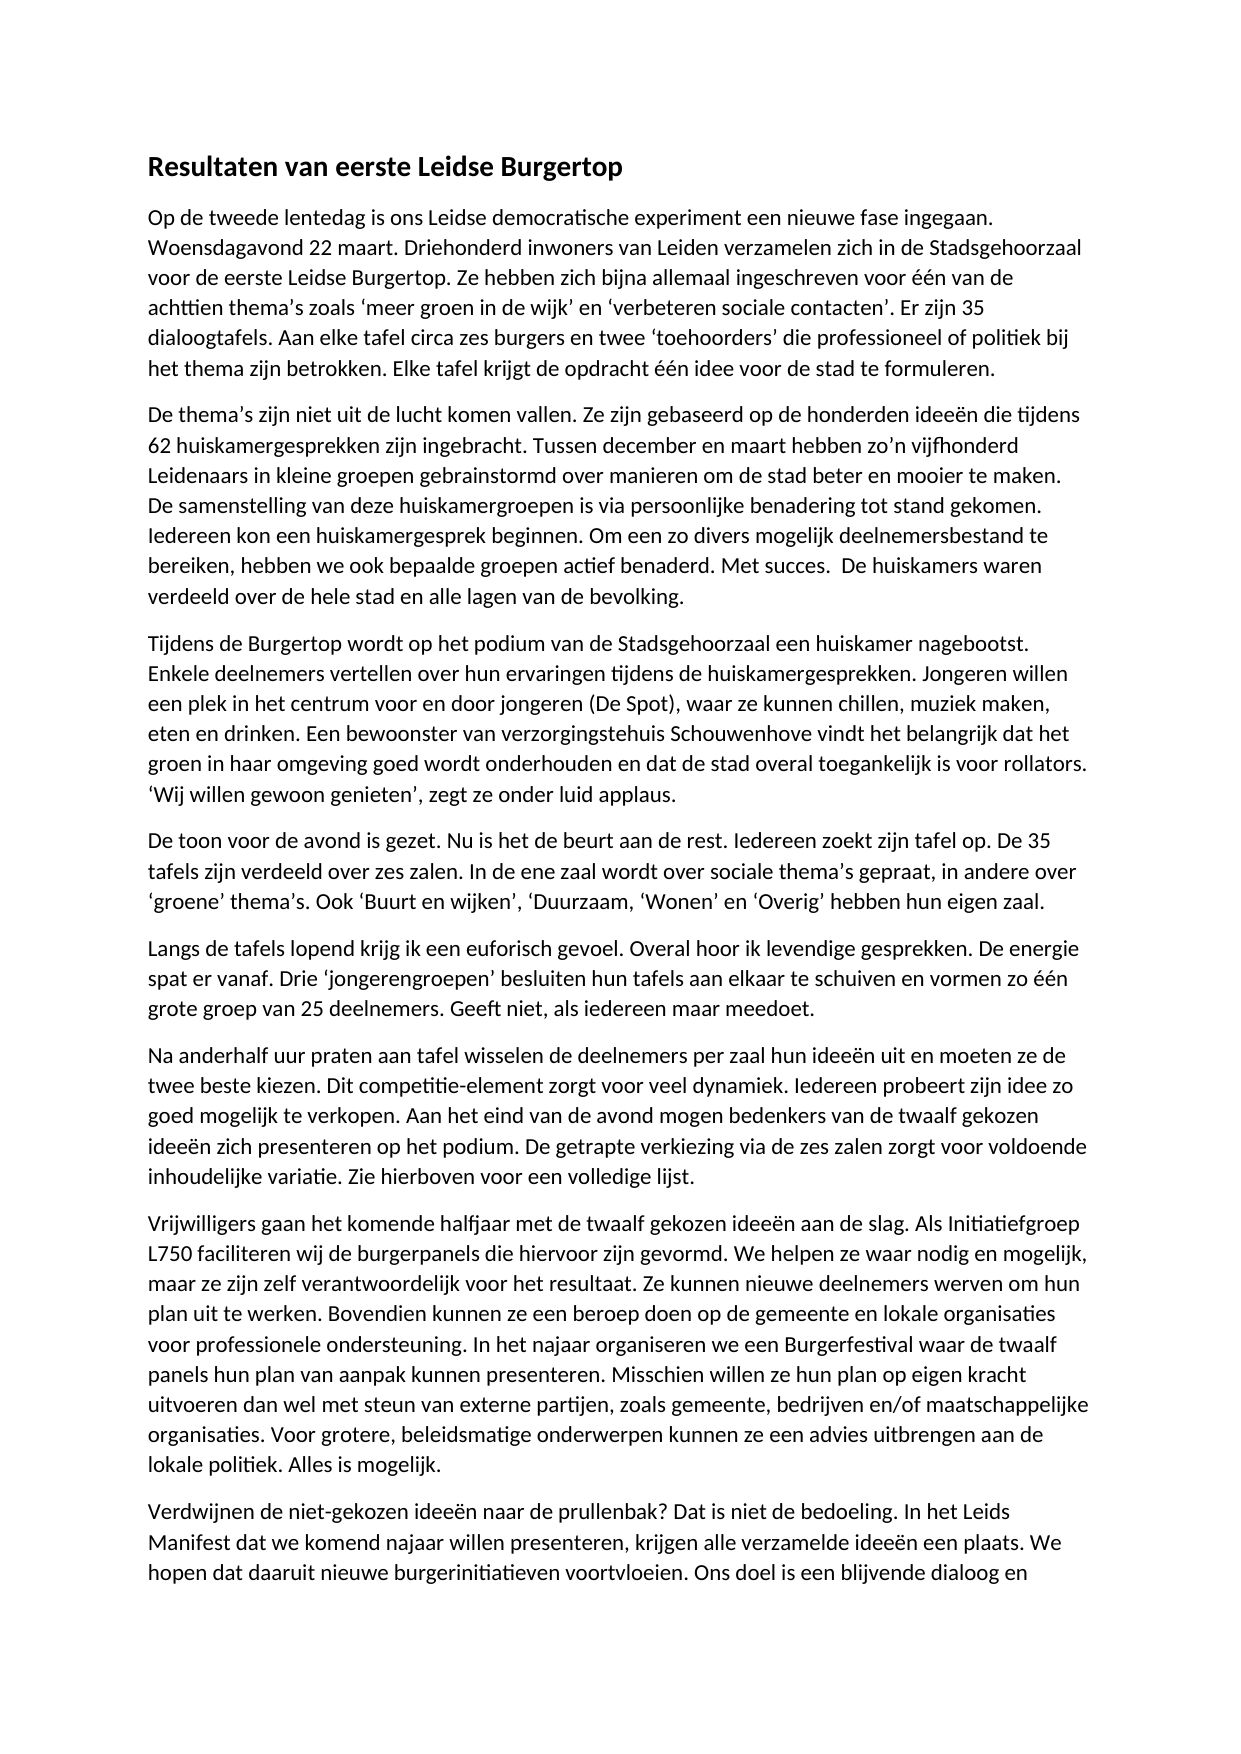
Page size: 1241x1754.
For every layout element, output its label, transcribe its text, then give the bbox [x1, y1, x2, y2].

text Na anderhalf uur praten aan tafel wisselen de deelnemers per zaal hun ideeën uit en moeten ze de twee beste kiezen. Dit competitie-element zorgt voor veel dynamiek. Iedereen probeert zijn idee zo goed mogelijk te verkopen. Aan het eind van de avond mogen bedenkers van de twaalf gekozen ideeën zich presenteren op het podium. De getrapte verkiezing via de zes zalen zorgt voor voldoende inhoudelijke variatie. Zie hierboven voor een volledige lijst. [148, 1041, 1093, 1190]
text Vrijwilligers gaan het komende halfjaar met de twaalf gekozen ideeën aan de slag. Als Initiatiefgroep L750 faciliteren wij de burgerpanels die hiervoor zijn gevormd. We helpen ze waar nodig en mogelijk, maar ze zijn zelf verantwoordelijk voor het resultaat. Ze kunnen nieuwe deelnemers werven om hun plan uit te werken. Bovendien kunnen ze een beroep doen op de gemeente en lokale organisaties voor professionele ondersteuning. In het najaar organiseren we een Burgerfestival waar de twaalf panels hun plan van aanpak kunnen presenteren. Misschien willen ze hun plan op eigen kracht uitvoeren dan wel met steun van externe partijen, zoals gemeente, bedrijven en/of maatschappelijke organisaties. Voor grotere, beleidsmatige onderwerpen kunnen ze een advies uitbrengen aan de lokale politiek. Alles is mogelijk. [148, 1209, 1093, 1479]
text Tijdens de Burgertop wordt op het podium van de Stadsgehoorzaal een huiskamer nagebootst. Enkele deelnemers vertellen over hun ervaringen tijdens de huiskamergesprekken. Jongeren willen een plek in het centrum voor en door jongeren (De Spot), waar ze kunnen chillen, muziek maken, eten en drinken. Een bewoonster van verzorgingstehuis Schouwenhove vindt het belangrijk dat het groen in haar omgeving goed wordt onderhouden en dat de stad overal toegankelijk is voor rollators. ‘Wij willen gewoon genieten’, zegt ze onder luid applaus. [148, 629, 1093, 808]
text Langs de tafels lopend krijg ik een euforisch gevoel. Overal hoor ik levendige gesprekken. De energie spat er vanaf. Drie ‘jongerengroepen’ besluiten hun tafels aan elkaar te schuiven en vormen zo één grote groep van 25 deelnemers. Geeft niet, als iedereen maar meedoet. [148, 934, 1093, 1022]
text Resultaten van eerste Leidse Burgertop [148, 148, 1093, 183]
text De toon voor de avond is gezet. Nu is het de beurt aan de rest. Iedereen zoekt zijn tafel op. De 35 tafels zijn verdeeld over zes zalen. In de ene zaal wordt over sociale thema’s gepraat, in andere over ‘groene’ thema’s. Ook ‘Buurt en wijken’, ‘Duurzaam, ‘Wonen’ en ‘Overig’ hebben hun eigen zaal. [148, 827, 1093, 915]
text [148, 1497, 1093, 1586]
text Op de tweede lentedag is ons Leidse democratische experiment een nieuwe fase ingegaan. Woensdagavond 22 maart. Driehonderd inwoners van Leiden verzamelen zich in de Stadsgehoorzaal voor de eerste Leidse Burgertop. Ze hebben zich bijna allemaal ingeschreven voor één van de achttien thema’s zoals ‘meer groen in de wijk’ en ‘verbeteren sociale contacten’. Er zijn 35 dialoogtafels. Aan elke tafel circa zes burgers en twee ‘toehoorders’ die professioneel of politiek bij het thema zijn betrokken. Elke tafel krijgt de opdracht één idee voor de stad te formuleren. [148, 203, 1093, 382]
text De thema’s zijn niet uit de lucht komen vallen. Ze zijn gebaseerd op de honderden ideeën die tijdens 62 huiskamergesprekken zijn ingebracht. Tussen december en maart hebben zo’n vijfhonderd Leidenaars in kleine groepen gebrainstormd over manieren om de stad beter en mooier te maken. De samenstelling van deze huiskamergroepen is via persoonlijke benadering tot stand gekomen. Iedereen kon een huiskamergesprek beginnen. Om een zo divers mogelijk deelnemersbestand te bereiken, hebben we ook bepaalde groepen actief benaderd. Met succes. De huiskamers waren verdeeld over de hele stad en alle lagen van de bevolking. [148, 401, 1093, 610]
